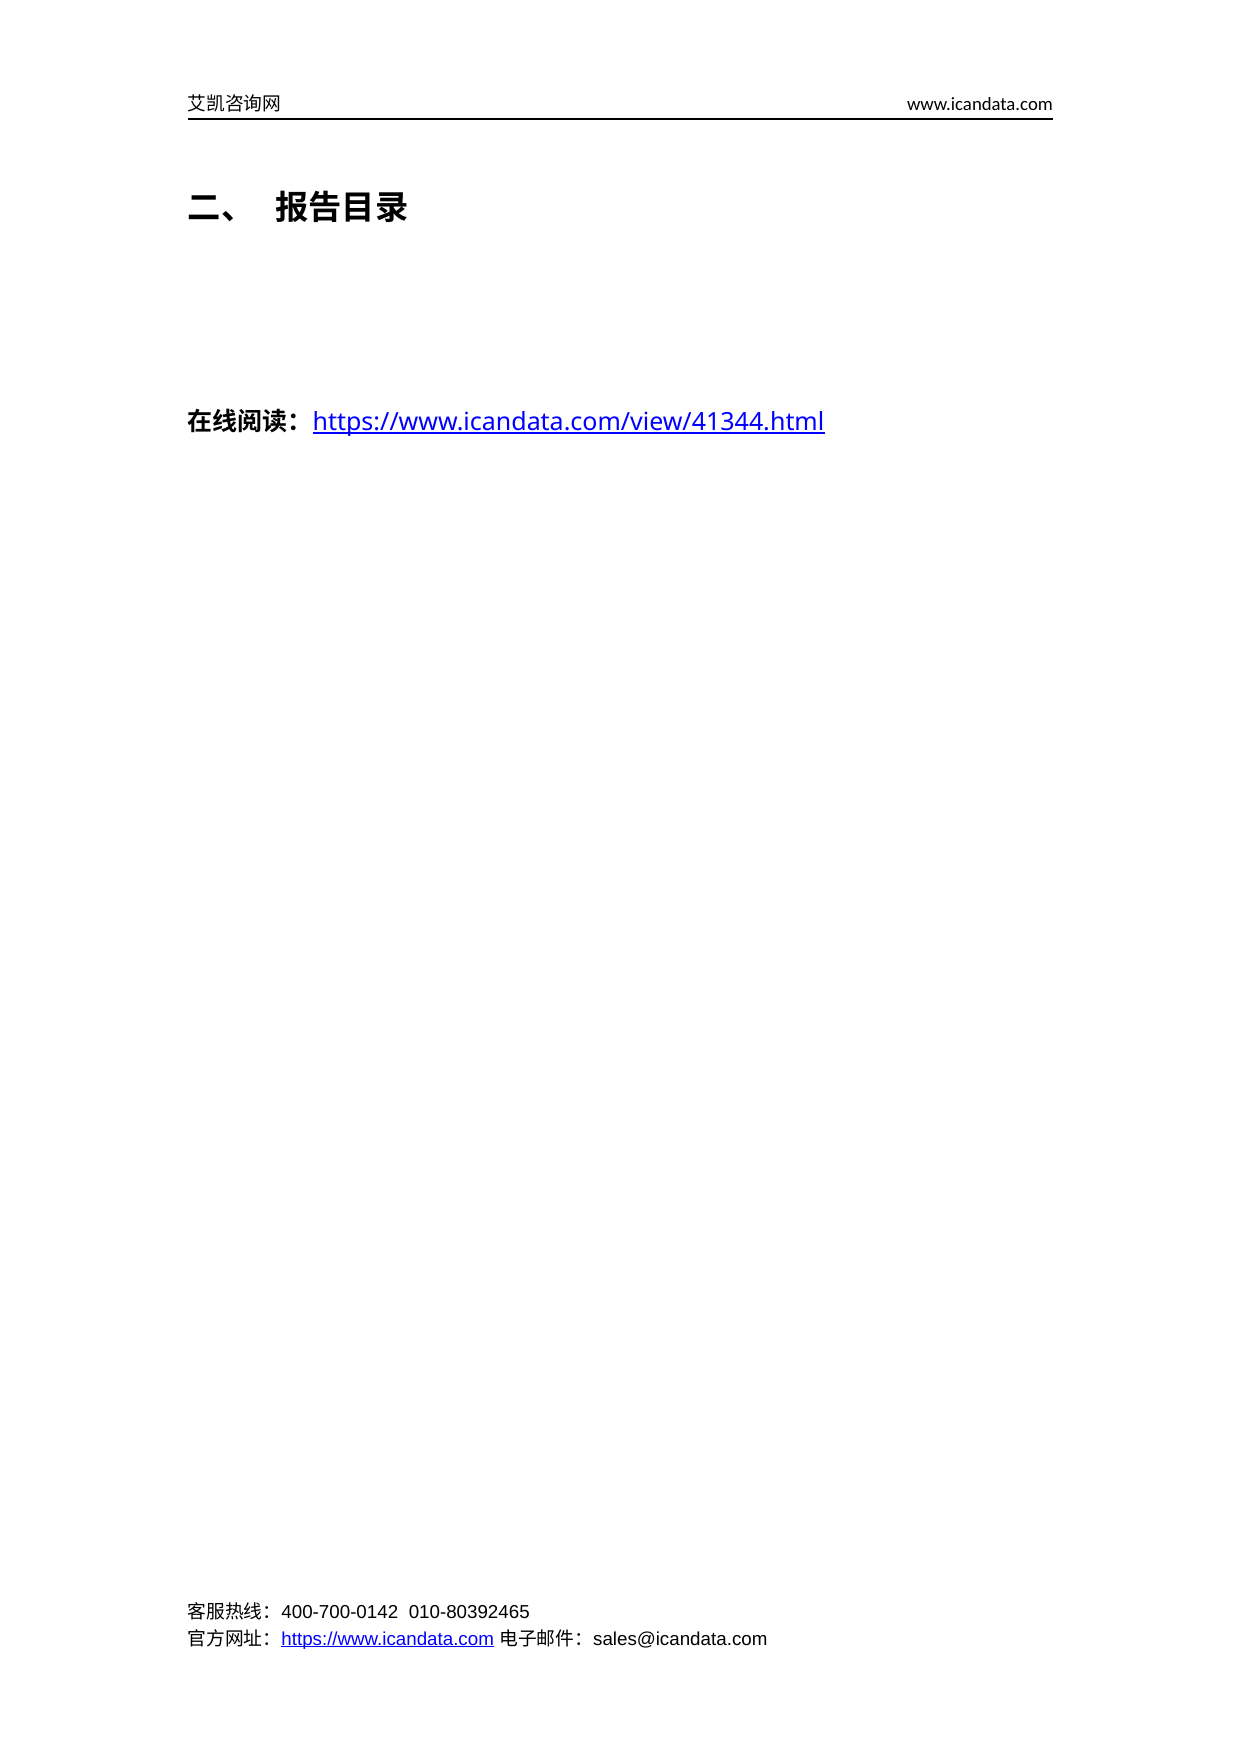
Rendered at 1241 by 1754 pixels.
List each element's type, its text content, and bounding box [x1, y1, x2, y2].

text 在线阅读：https://www.icandata.com/view/41344.html [187, 387, 1053, 452]
subtitle 报告目录 [187, 172, 1053, 237]
